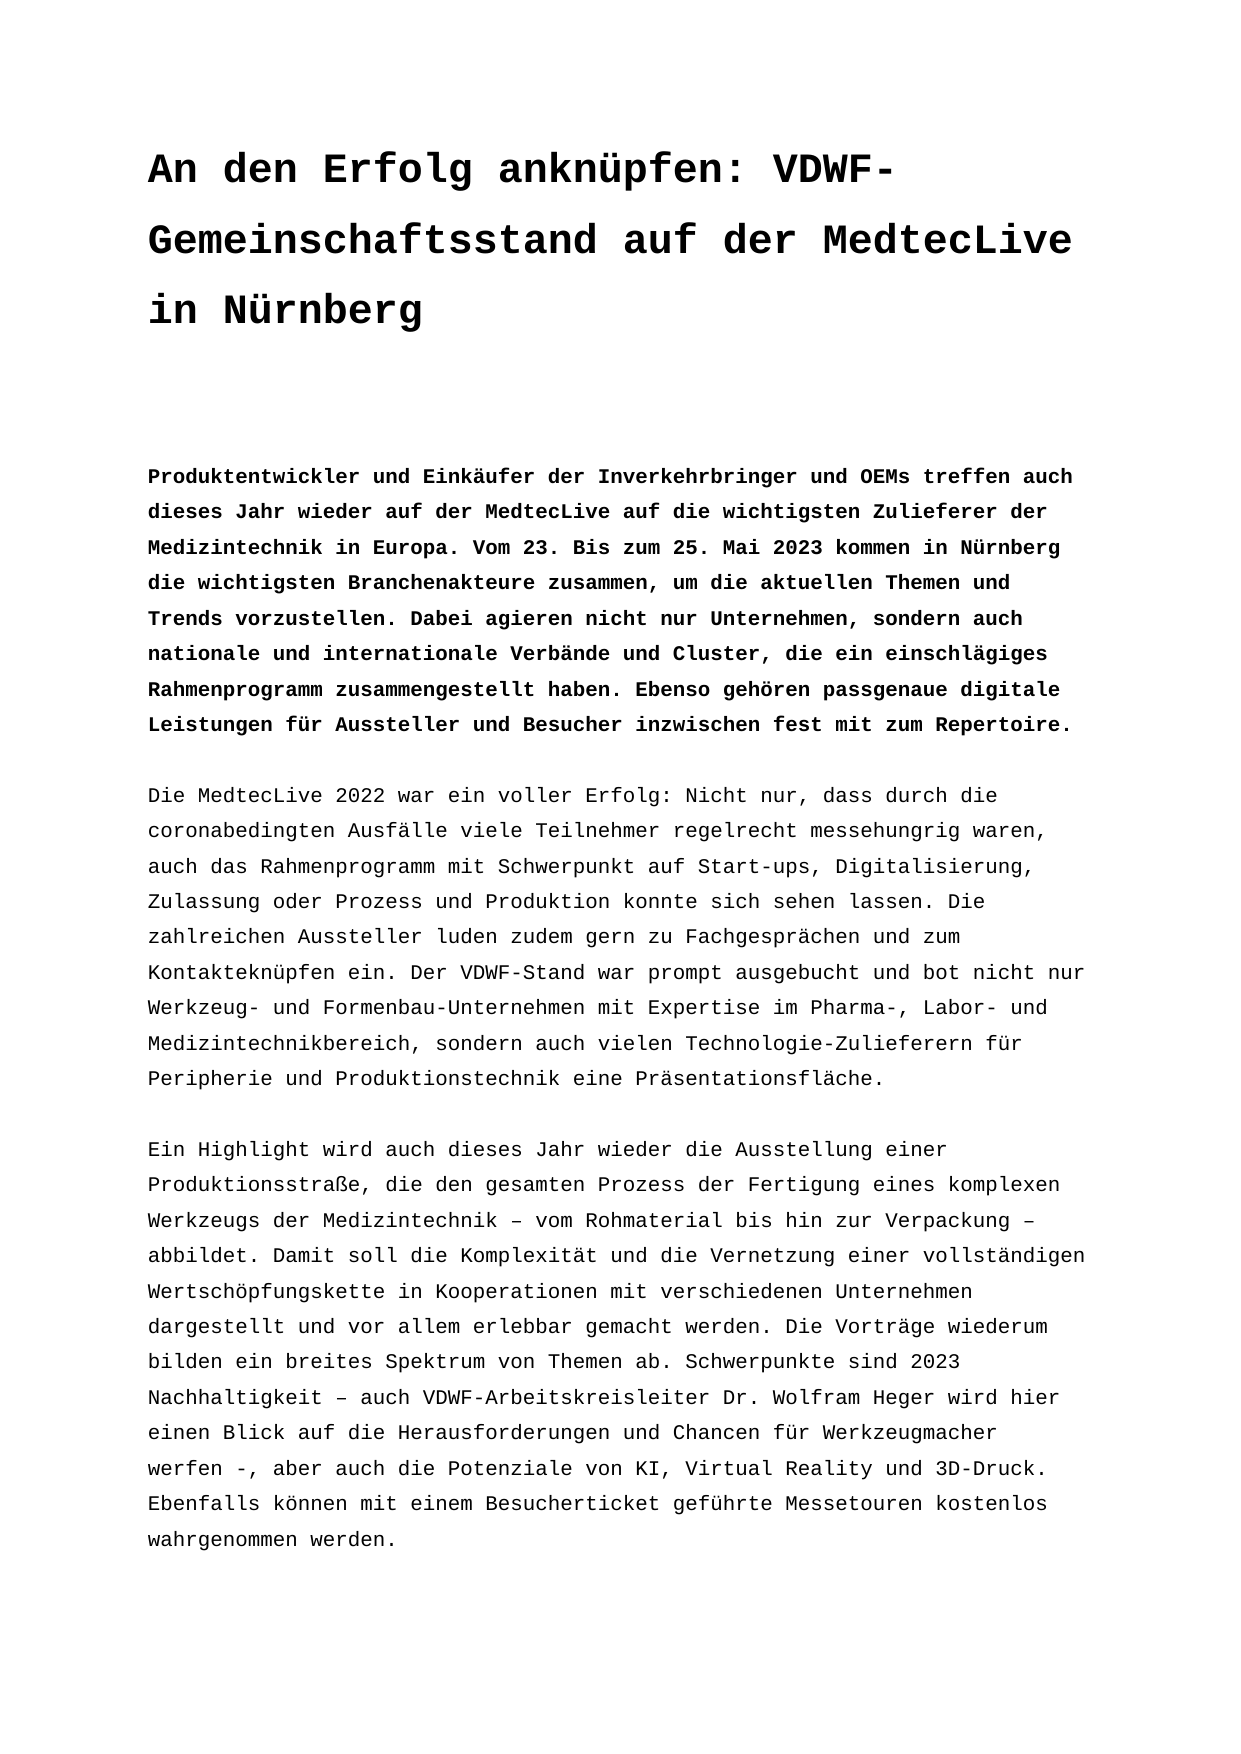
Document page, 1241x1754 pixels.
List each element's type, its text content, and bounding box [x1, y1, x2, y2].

text Die MedtecLive 2022 war ein voller Erfolg: Nicht nur, dass durch die coronabedingten Ausfälle viele Teilnehmer regelrecht messehungrig waren, auch das Rahmenprogramm mit Schwerpunkt auf Start-ups, Digitalisierung, Zulassung oder Prozess und Produktion konnte sich sehen lassen. Die zahlreichen Aussteller luden zudem gern zu Fachgesprächen und zum Kontakteknüpfen ein. Der VDWF-Stand war prompt ausgebucht und bot nicht nur Werkzeug- und Formenbau-Unternehmen mit Expertise im Pharma-, Labor- und Medizintechnikbereich, sondern auch vielen Technologie-Zulieferern für Peripherie und Produktionstechnik eine Präsentationsfläche. [148, 785, 1093, 1092]
text An den Erfolg anknüpfen: VDWF-Gemeinschaftsstand auf der MedtecLive in Nürnberg [148, 148, 1093, 336]
text Ein Highlight wird auch dieses Jahr wieder die Ausstellung einer Produktionsstraße, die den gesamten Prozess der Fertigung eines komplexen Werkzeugs der Medizintechnik – vom Rohmaterial bis hin zur Verpackung – abbildet. Damit soll die Komplexität und die Vernetzung einer vollständigen Wertschöpfungskette in Kooperationen mit verschiedenen Unternehmen dargestellt und vor allem erlebbar gemacht werden. Die Vorträge wiederum bilden ein breites Spektrum von Themen ab. Schwerpunkte sind 2023 Nachhaltigkeit – auch VDWF-Arbeitskreisleiter Dr. Wolfram Heger wird hier einen Blick auf die Herausforderungen und Chancen für Werkzeugmacher werfen -, aber auch die Potenziale von KI, Virtual Reality und 3D-Druck. Ebenfalls können mit einem Besucherticket geführte Messetouren kostenlos wahrgenommen werden. [148, 1139, 1093, 1552]
text Produktentwickler und Einkäufer der Inverkehrbringer und OEMs treffen auch dieses Jahr wieder auf der MedtecLive auf die wichtigsten Zulieferer der Medizintechnik in Europa. Vom 23. Bis zum 25. Mai 2023 kommen in Nürnberg die wichtigsten Branchenakteure zusammen, um die aktuellen Themen und Trends vorzustellen. Dabei agieren nicht nur Unternehmen, sondern auch nationale und internationale Verbände und Cluster, die ein einschlägiges Rahmenprogramm zusammengestellt haben. Ebenso gehören passgenaue digitale Leistungen für Aussteller und Besucher inzwischen fest mit zum Repertoire. [148, 466, 1093, 738]
